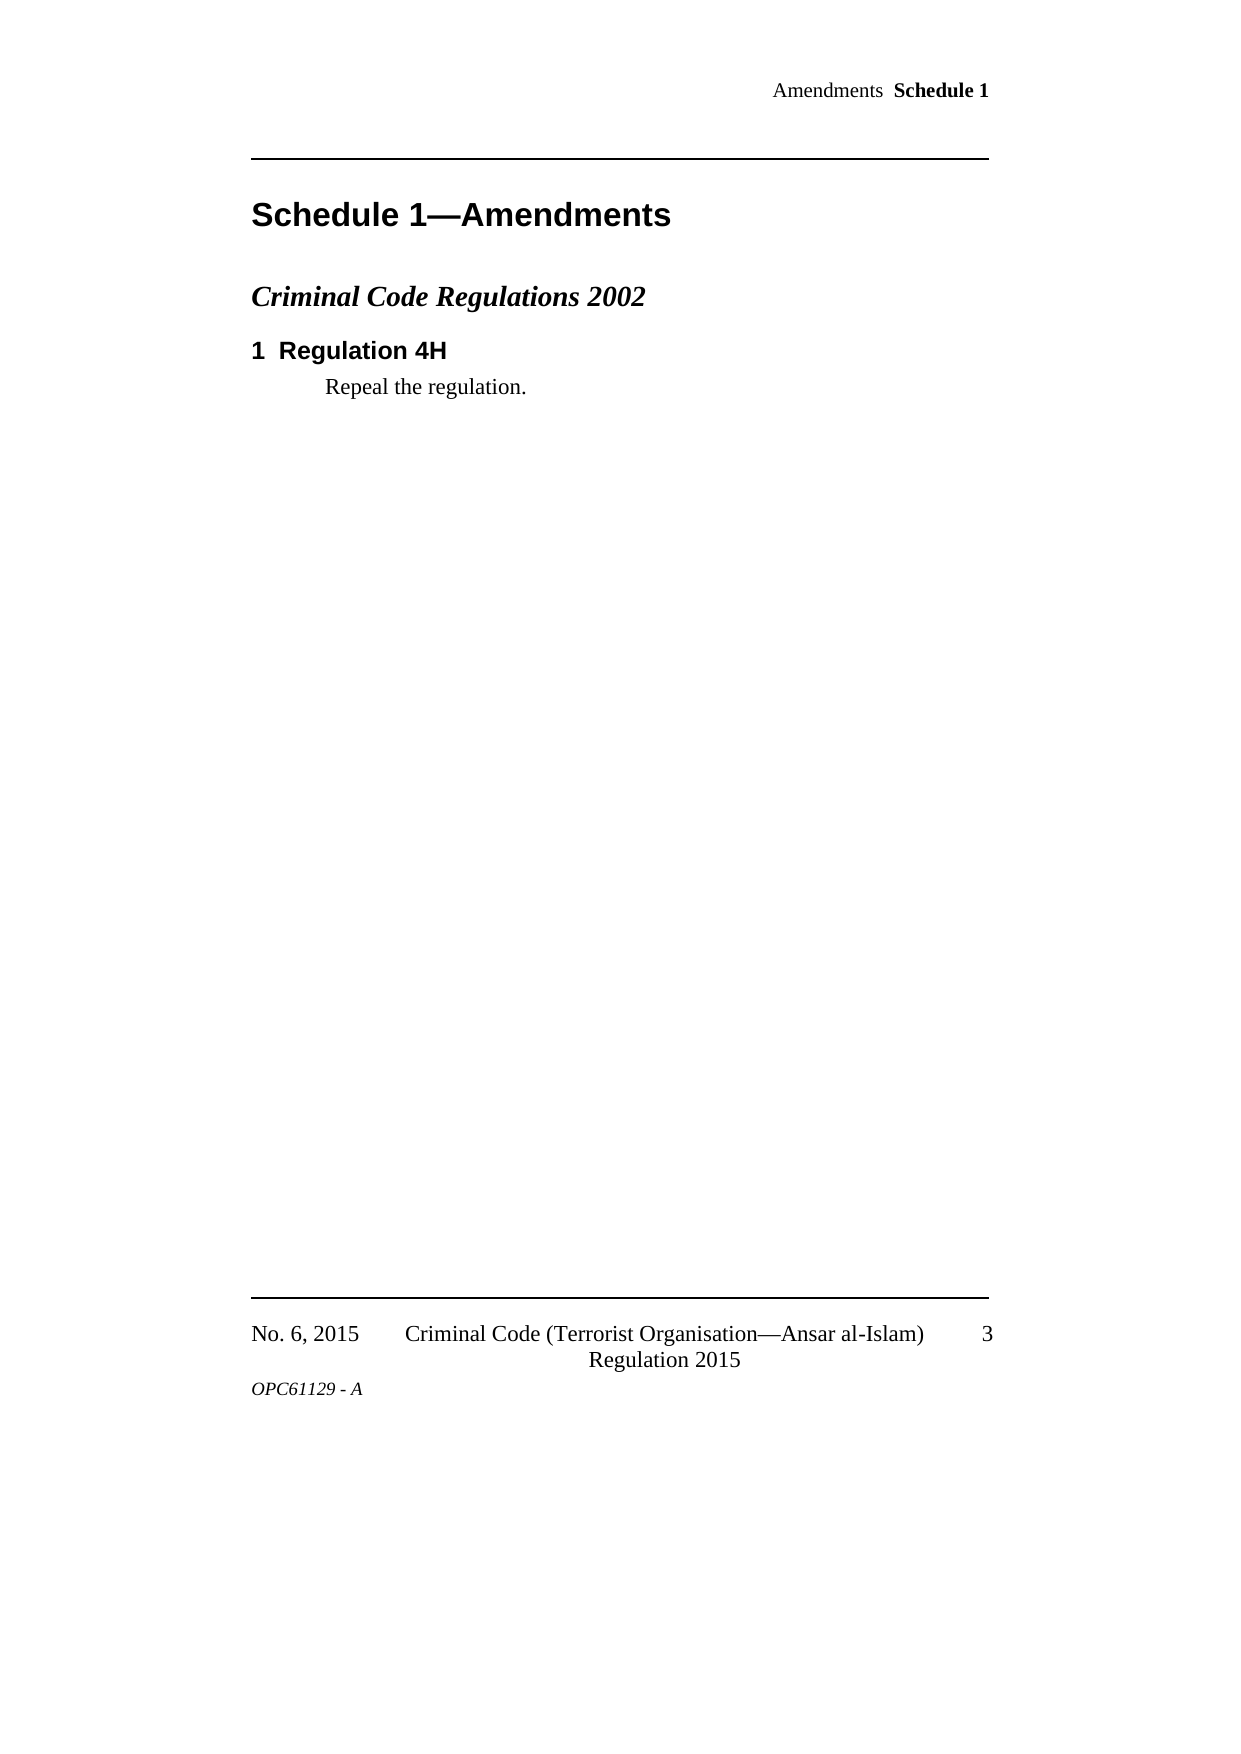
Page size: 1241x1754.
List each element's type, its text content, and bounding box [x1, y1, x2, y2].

text Schedule 1—Amendments [251, 195, 989, 233]
text 1 Regulation 4H [251, 336, 989, 364]
text Criminal Code Regulations 2002 [251, 279, 989, 313]
text Repeal the regulation. [325, 373, 989, 399]
